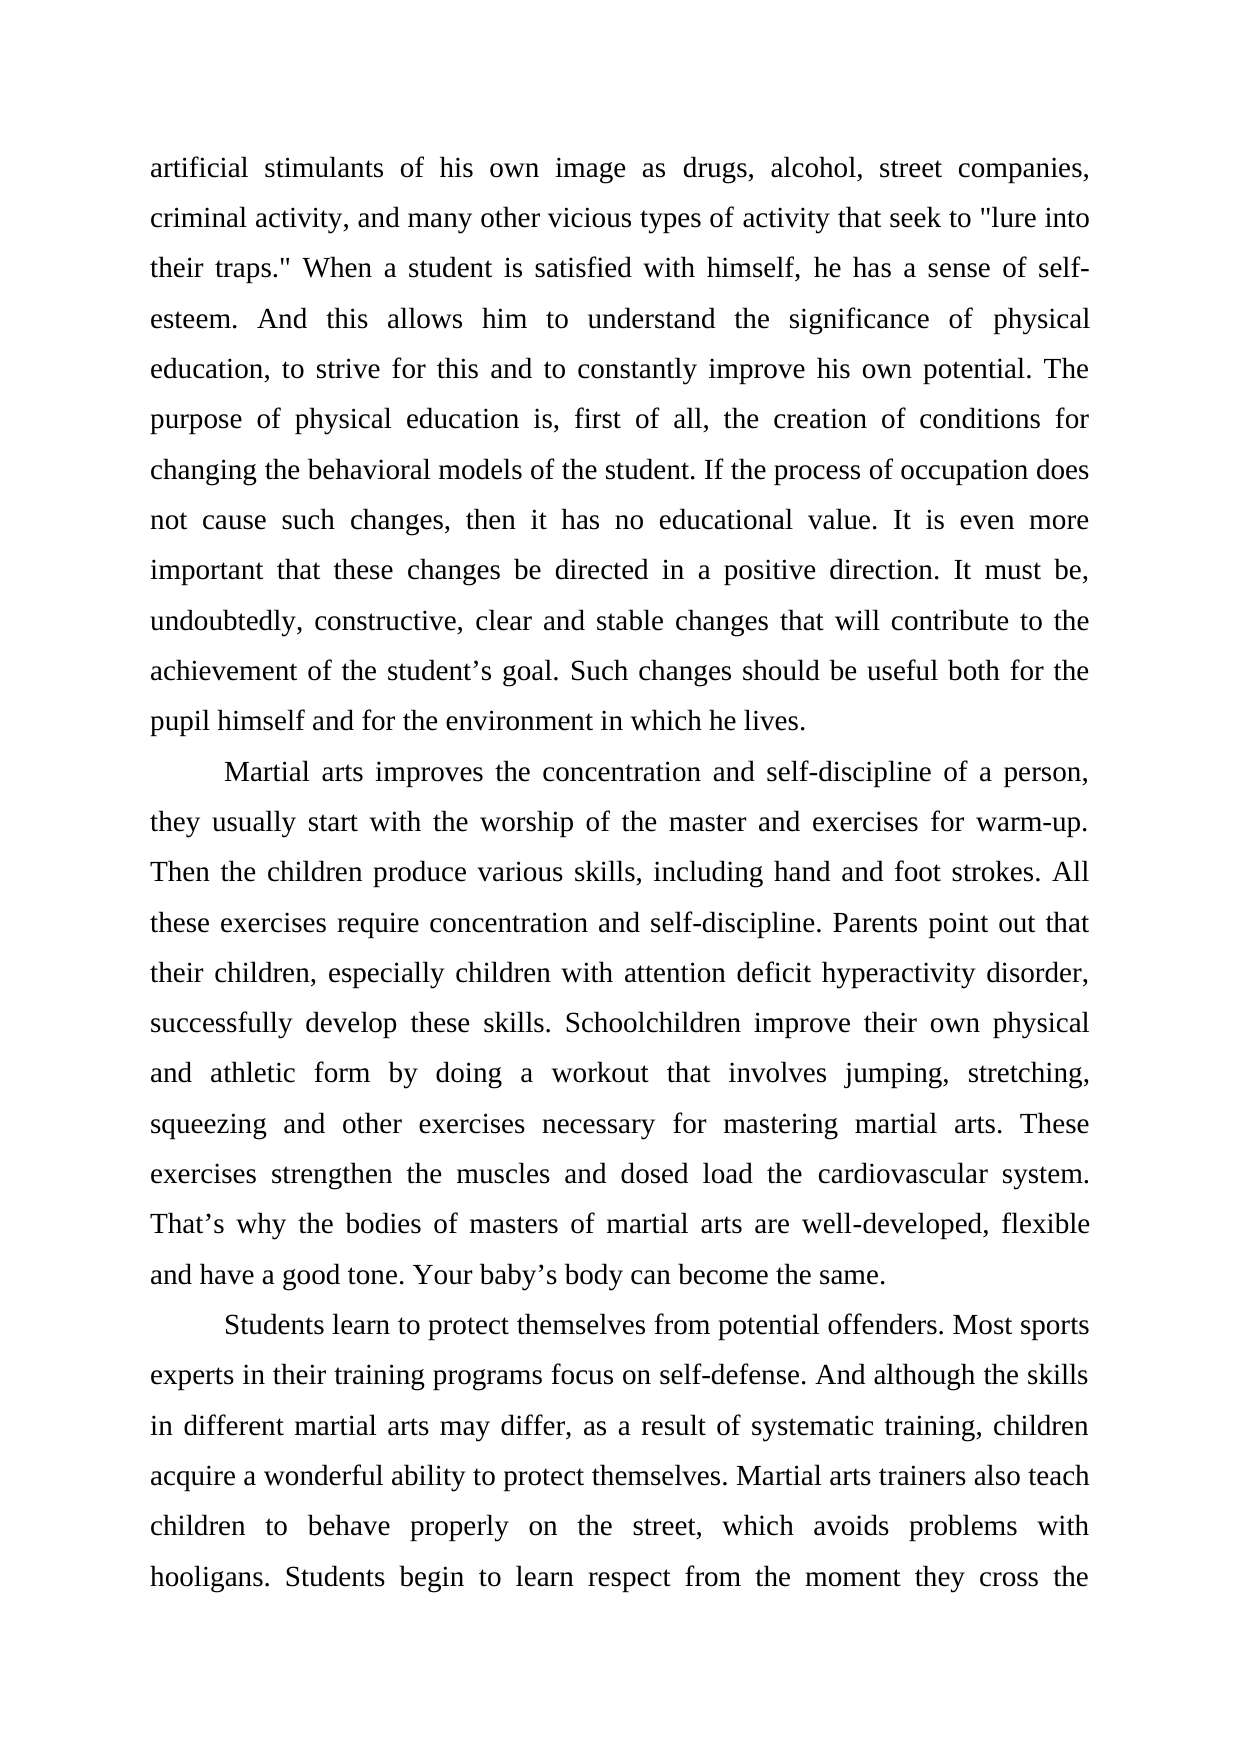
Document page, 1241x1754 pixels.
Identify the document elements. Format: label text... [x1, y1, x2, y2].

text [150, 1307, 1090, 1592]
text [150, 150, 1090, 737]
text Martial arts improves the concentration and self-discipline of a person, they usually start with the worship of the master and exercises for warm-up. Then the children produce various skills, including hand and foot strokes. All these exercises require concentration and self-discipline. Parents point out that their children, especially children with attention deficit hyperactivity disorder, successfully develop these skills. Schoolchildren improve their own physical and athletic form by doing a workout that involves jumping, stretching, squeezing and other exercises necessary for mastering martial arts. These exercises strengthen the muscles and dosed load the cardiovascular system. That’s why the bodies of masters of martial arts are well-developed, flexible and have a good tone. Your baby’s body can become the same. [150, 754, 1090, 1290]
